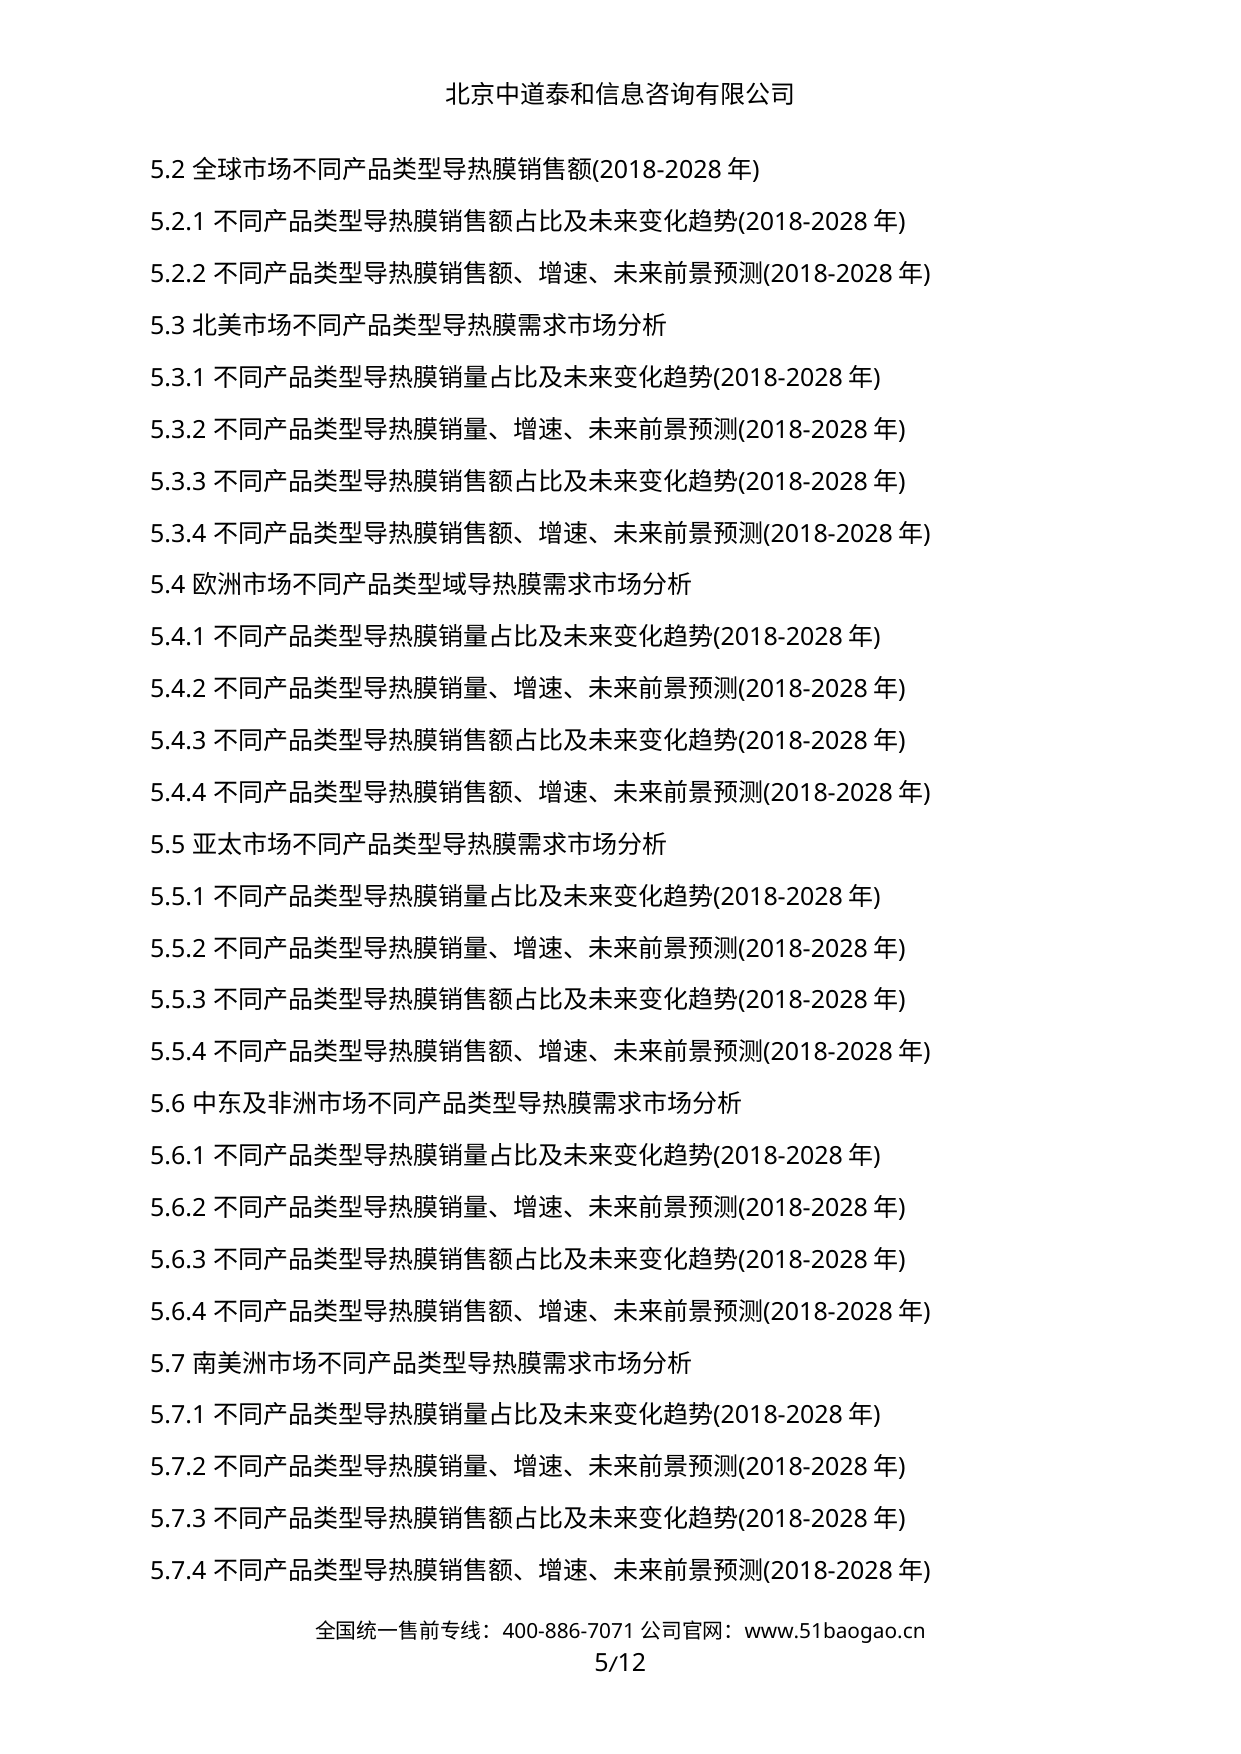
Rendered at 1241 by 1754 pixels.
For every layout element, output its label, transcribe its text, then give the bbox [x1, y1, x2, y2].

text 5.7 南美洲市场不同产品类型导热膜需求市场分析 [150, 1343, 1090, 1379]
text 5.2.2 不同产品类型导热膜销售额、增速、未来前景预测(2018-2028年) [150, 254, 1090, 290]
text 5.5.1 不同产品类型导热膜销量占比及未来变化趋势(2018-2028年) [150, 876, 1090, 912]
text 5.6.2 不同产品类型导热膜销量、增速、未来前景预测(2018-2028年) [150, 1187, 1090, 1224]
text 5.4.2 不同产品类型导热膜销量、增速、未来前景预测(2018-2028年) [150, 669, 1090, 705]
text 5.2 全球市场不同产品类型导热膜销售额(2018-2028年) [150, 150, 1090, 186]
text 5.3.2 不同产品类型导热膜销量、增速、未来前景预测(2018-2028年) [150, 409, 1090, 446]
text 5.5.4 不同产品类型导热膜销售额、增速、未来前景预测(2018-2028年) [150, 1032, 1090, 1068]
text 5.5.3 不同产品类型导热膜销售额占比及未来变化趋势(2018-2028年) [150, 980, 1090, 1016]
text 5.6 中东及非洲市场不同产品类型导热膜需求市场分析 [150, 1084, 1090, 1120]
text 5.7.3 不同产品类型导热膜销售额占比及未来变化趋势(2018-2028年) [150, 1499, 1090, 1535]
text 5.6.1 不同产品类型导热膜销量占比及未来变化趋势(2018-2028年) [150, 1136, 1090, 1172]
text 5.7.2 不同产品类型导热膜销量、增速、未来前景预测(2018-2028年) [150, 1447, 1090, 1483]
text 5.6.3 不同产品类型导热膜销售额占比及未来变化趋势(2018-2028年) [150, 1239, 1090, 1276]
text 5.5.2 不同产品类型导热膜销量、增速、未来前景预测(2018-2028年) [150, 928, 1090, 964]
text 5.3.3 不同产品类型导热膜销售额占比及未来变化趋势(2018-2028年) [150, 461, 1090, 497]
text 5.4.3 不同产品类型导热膜销售额占比及未来变化趋势(2018-2028年) [150, 721, 1090, 757]
text 5.3.1 不同产品类型导热膜销量占比及未来变化趋势(2018-2028年) [150, 357, 1090, 394]
text 5.5 亚太市场不同产品类型导热膜需求市场分析 [150, 824, 1090, 861]
text 5.7.4 不同产品类型导热膜销售额、增速、未来前景预测(2018-2028年) [150, 1551, 1090, 1587]
text 5.4 欧洲市场不同产品类型域导热膜需求市场分析 [150, 565, 1090, 601]
text 5.6.4 不同产品类型导热膜销售额、增速、未来前景预测(2018-2028年) [150, 1291, 1090, 1327]
text 5.4.4 不同产品类型导热膜销售额、增速、未来前景预测(2018-2028年) [150, 772, 1090, 809]
text 5.7.1 不同产品类型导热膜销量占比及未来变化趋势(2018-2028年) [150, 1395, 1090, 1431]
text 5.4.1 不同产品类型导热膜销量占比及未来变化趋势(2018-2028年) [150, 617, 1090, 653]
text 5.2.1 不同产品类型导热膜销售额占比及未来变化趋势(2018-2028年) [150, 202, 1090, 238]
text 5.3 北美市场不同产品类型导热膜需求市场分析 [150, 306, 1090, 342]
text 5.3.4 不同产品类型导热膜销售额、增速、未来前景预测(2018-2028年) [150, 513, 1090, 549]
